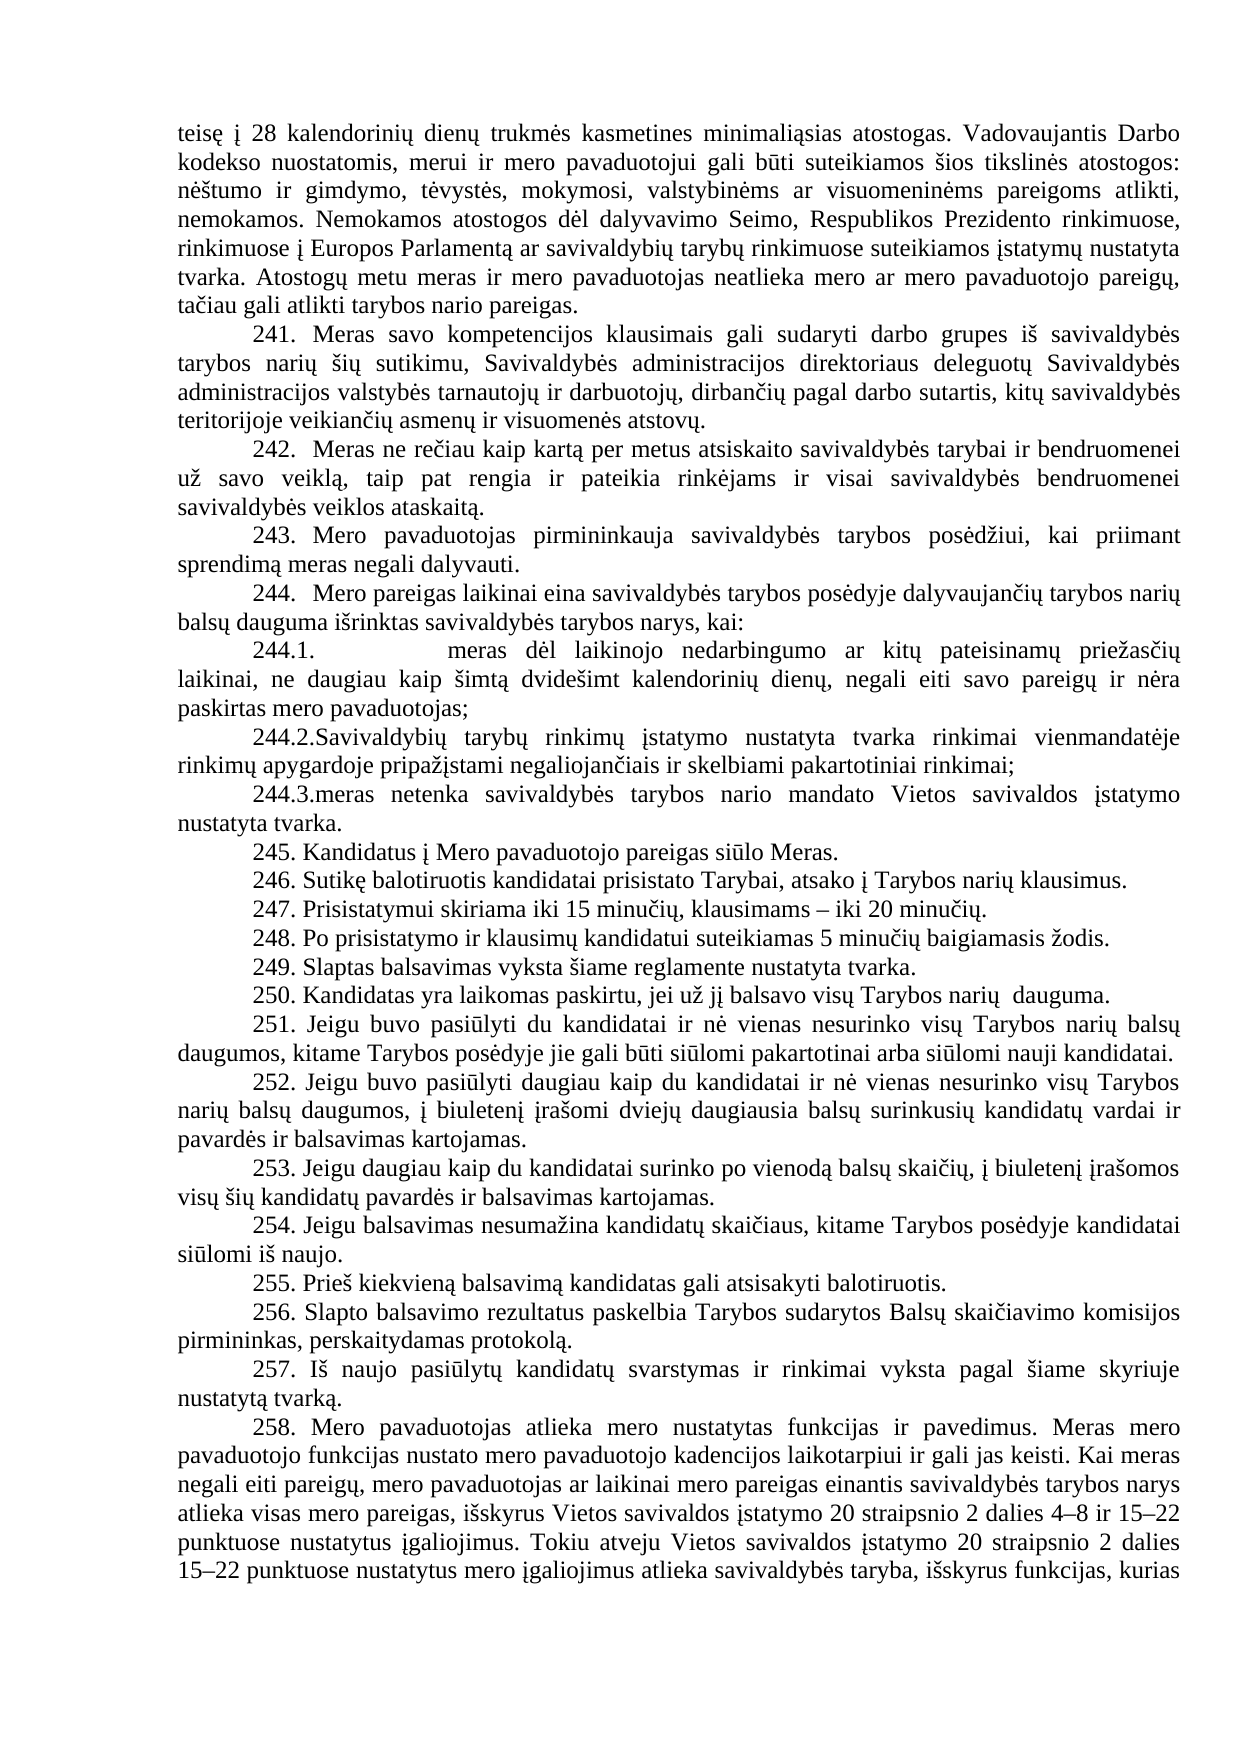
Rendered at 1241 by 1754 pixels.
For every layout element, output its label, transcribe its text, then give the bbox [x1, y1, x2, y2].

text 247. Prisistatymui skiriama iki 15 minučių, klausimams – iki 20 minučių. [177, 894, 1181, 923]
text 244. Mero pareigas laikinai eina savivaldybės tarybos posėdyje dalyvaujančių tarybos narių balsų dauguma išrinktas savivaldybės tarybos narys, kai: [177, 578, 1181, 636]
text 254. Jeigu balsavimas nesumažina kandidatų skaičiaus, kitame Tarybos posėdyje kandidatai siūlomi iš naujo. [177, 1211, 1181, 1268]
text 255. Prieš kiekvieną balsavimą kandidatas gali atsisakyti balotiruotis. [177, 1268, 1181, 1297]
text 256. Slapto balsavimo rezultatus paskelbia Tarybos sudarytos Balsų skaičiavimo komisijos pirmininkas, perskaitydamas protokolą. [177, 1297, 1181, 1354]
text 248. Po prisistatymo ir klausimų kandidatui suteikiamas 5 minučių baigiamasis žodis. [177, 923, 1181, 952]
text 257. Iš naujo pasiūlytų kandidatų svarstymas ir rinkimai vyksta pagal šiame skyriuje nustatytą tvarką. [177, 1354, 1181, 1412]
text 249. Slaptas balsavimas vyksta šiame reglamente nustatyta tvarka. [177, 952, 1181, 981]
text 241. Meras savo kompetencijos klausimais gali sudaryti darbo grupes iš savivaldybės tarybos narių šių sutikimu, Savivaldybės administracijos direktoriaus deleguotų Savivaldybės administracijos valstybės tarnautojų ir darbuotojų, dirbančių pagal darbo sutartis, kitų savivaldybės teritorijoje veikiančių asmenų ir visuomenės atstovų. [177, 319, 1181, 434]
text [177, 1412, 1181, 1584]
text 243. Mero pavaduotojas pirmininkauja savivaldybės tarybos posėdžiui, kai priimant sprendimą meras negali dalyvauti. [177, 521, 1181, 578]
text 250. Kandidatas yra laikomas paskirtu, jei už jį balsavo visų Tarybos narių dauguma. [177, 981, 1181, 1009]
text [177, 118, 1181, 319]
text 246. Sutikę balotiruotis kandidatai prisistato Tarybai, atsako į Tarybos narių klausimus. [177, 866, 1181, 894]
text 244.3.meras netenka savivaldybės tarybos nario mandato Vietos savivaldos įstatymo nustatyta tvarka. [177, 779, 1181, 837]
text 244.1. meras dėl laikinojo nedarbingumo ar kitų pateisinamų priežasčių laikinai, ne daugiau kaip šimtą dvidešimt kalendorinių dienų, negali eiti savo pareigų ir nėra paskirtas mero pavaduotojas; [177, 636, 1181, 722]
text 242. Meras ne rečiau kaip kartą per metus atsiskaito savivaldybės tarybai ir bendruomenei už savo veiklą, taip pat rengia ir pateikia rinkėjams ir visai savivaldybės bendruomenei savivaldybės veiklos ataskaitą. [177, 434, 1181, 521]
text 244.2.Savivaldybių tarybų rinkimų įstatymo nustatyta tvarka rinkimai vienmandatėje rinkimų apygardoje pripažįstami negaliojančiais ir skelbiami pakartotiniai rinkimai; [177, 722, 1181, 779]
text 245. Kandidatus į Mero pavaduotojo pareigas siūlo Meras. [177, 837, 1181, 866]
text 251. Jeigu buvo pasiūlyti du kandidatai ir nė vienas nesurinko visų Tarybos narių balsų daugumos, kitame Tarybos posėdyje jie gali būti siūlomi pakartotinai arba siūlomi nauji kandidatai. [177, 1009, 1181, 1067]
text 253. Jeigu daugiau kaip du kandidatai surinko po vienodą balsų skaičių, į biuletenį įrašomos visų šių kandidatų pavardės ir balsavimas kartojamas. [177, 1153, 1181, 1211]
text 252. Jeigu buvo pasiūlyti daugiau kaip du kandidatai ir nė vienas nesurinko visų Tarybos narių balsų daugumos, į biuletenį įrašomi dviejų daugiausia balsų surinkusių kandidatų vardai ir pavardės ir balsavimas kartojamas. [177, 1067, 1181, 1153]
